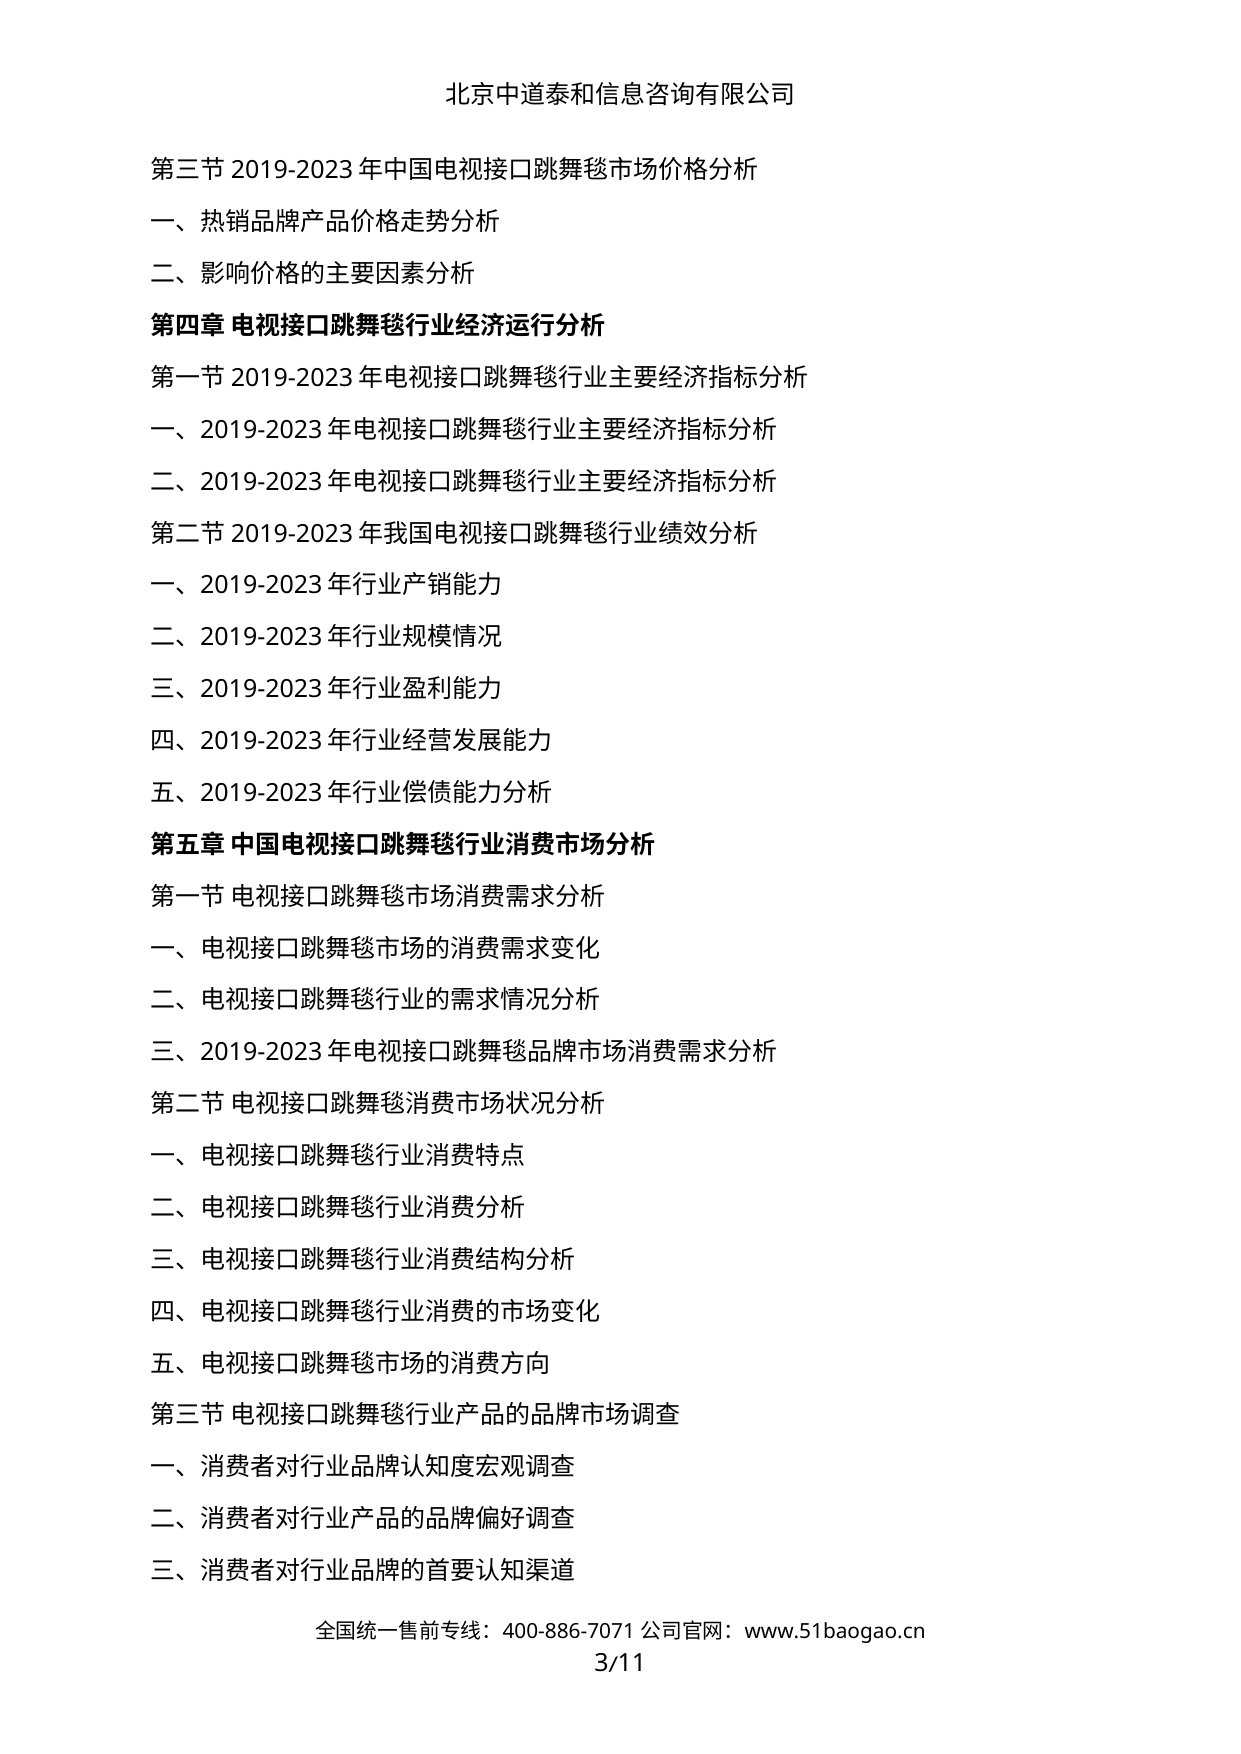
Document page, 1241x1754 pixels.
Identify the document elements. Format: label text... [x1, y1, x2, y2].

text 二、2019-2023年电视接口跳舞毯行业主要经济指标分析 [150, 461, 1090, 497]
text 三、2019-2023年电视接口跳舞毯品牌市场消费需求分析 [150, 1032, 1090, 1068]
text 一、热销品牌产品价格走势分析 [150, 202, 1090, 238]
text 第一节 电视接口跳舞毯市场消费需求分析 [150, 876, 1090, 912]
text 第三节 电视接口跳舞毯行业产品的品牌市场调查 [150, 1395, 1090, 1431]
text 一、2019-2023年行业产销能力 [150, 565, 1090, 601]
text 四、2019-2023年行业经营发展能力 [150, 721, 1090, 757]
text 第三节 2019-2023年中国电视接口跳舞毯市场价格分析 [150, 150, 1090, 186]
text 四、电视接口跳舞毯行业消费的市场变化 [150, 1291, 1090, 1327]
text 三、电视接口跳舞毯行业消费结构分析 [150, 1239, 1090, 1276]
text 五、电视接口跳舞毯市场的消费方向 [150, 1343, 1090, 1379]
text 三、消费者对行业品牌的首要认知渠道 [150, 1551, 1090, 1587]
text 二、2019-2023年行业规模情况 [150, 617, 1090, 653]
text 一、电视接口跳舞毯市场的消费需求变化 [150, 928, 1090, 964]
text 一、2019-2023年电视接口跳舞毯行业主要经济指标分析 [150, 409, 1090, 446]
text 第二节 电视接口跳舞毯消费市场状况分析 [150, 1084, 1090, 1120]
text 一、消费者对行业品牌认知度宏观调查 [150, 1447, 1090, 1483]
text 二、电视接口跳舞毯行业消费分析 [150, 1187, 1090, 1224]
text 二、消费者对行业产品的品牌偏好调查 [150, 1499, 1090, 1535]
text 第五章 中国电视接口跳舞毯行业消费市场分析 [150, 824, 1090, 861]
text 一、电视接口跳舞毯行业消费特点 [150, 1136, 1090, 1172]
text 二、影响价格的主要因素分析 [150, 254, 1090, 290]
text 第二节 2019-2023年我国电视接口跳舞毯行业绩效分析 [150, 513, 1090, 549]
text 三、2019-2023年行业盈利能力 [150, 669, 1090, 705]
text 第一节 2019-2023年电视接口跳舞毯行业主要经济指标分析 [150, 357, 1090, 394]
text 五、2019-2023年行业偿债能力分析 [150, 772, 1090, 809]
text 第四章 电视接口跳舞毯行业经济运行分析 [150, 306, 1090, 342]
text 二、电视接口跳舞毯行业的需求情况分析 [150, 980, 1090, 1016]
